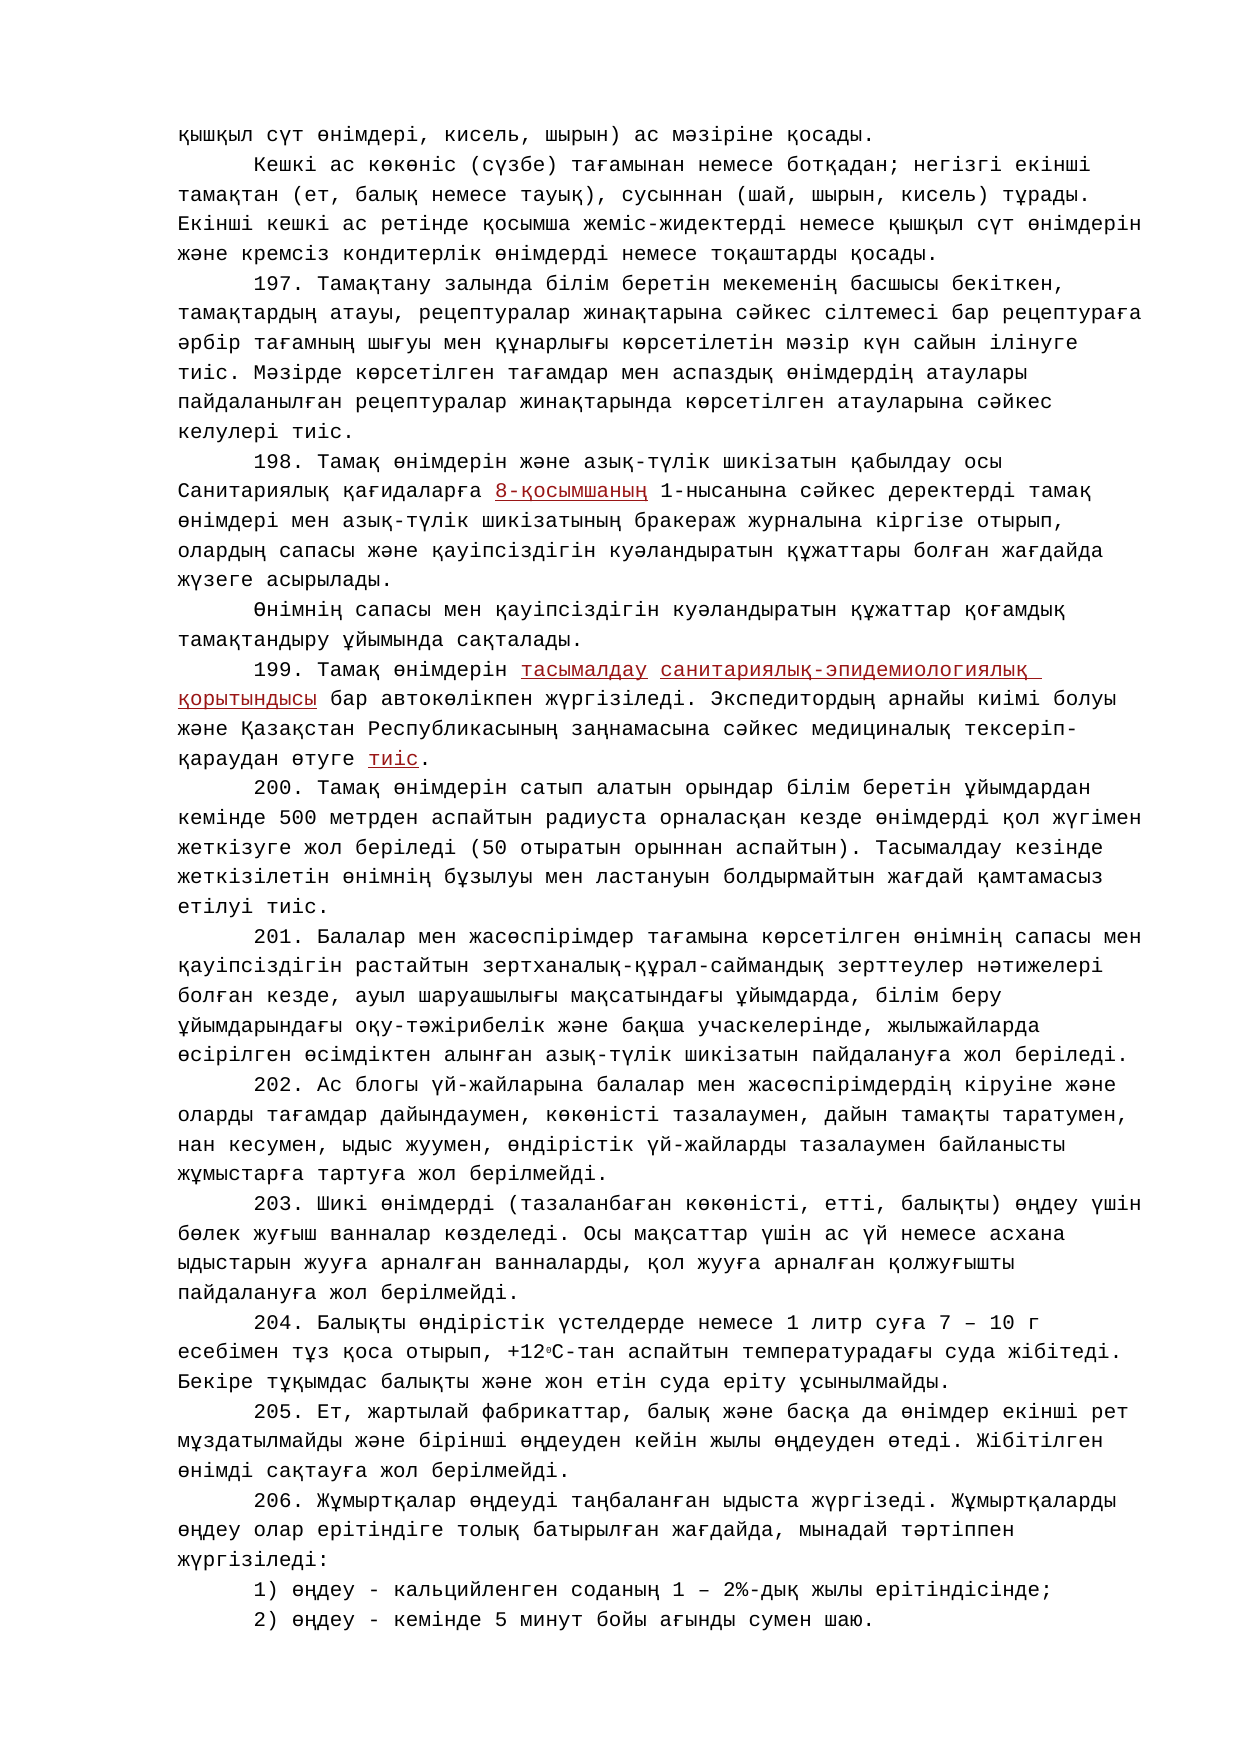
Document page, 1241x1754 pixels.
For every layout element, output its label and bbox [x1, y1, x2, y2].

text [177, 118, 1152, 1632]
